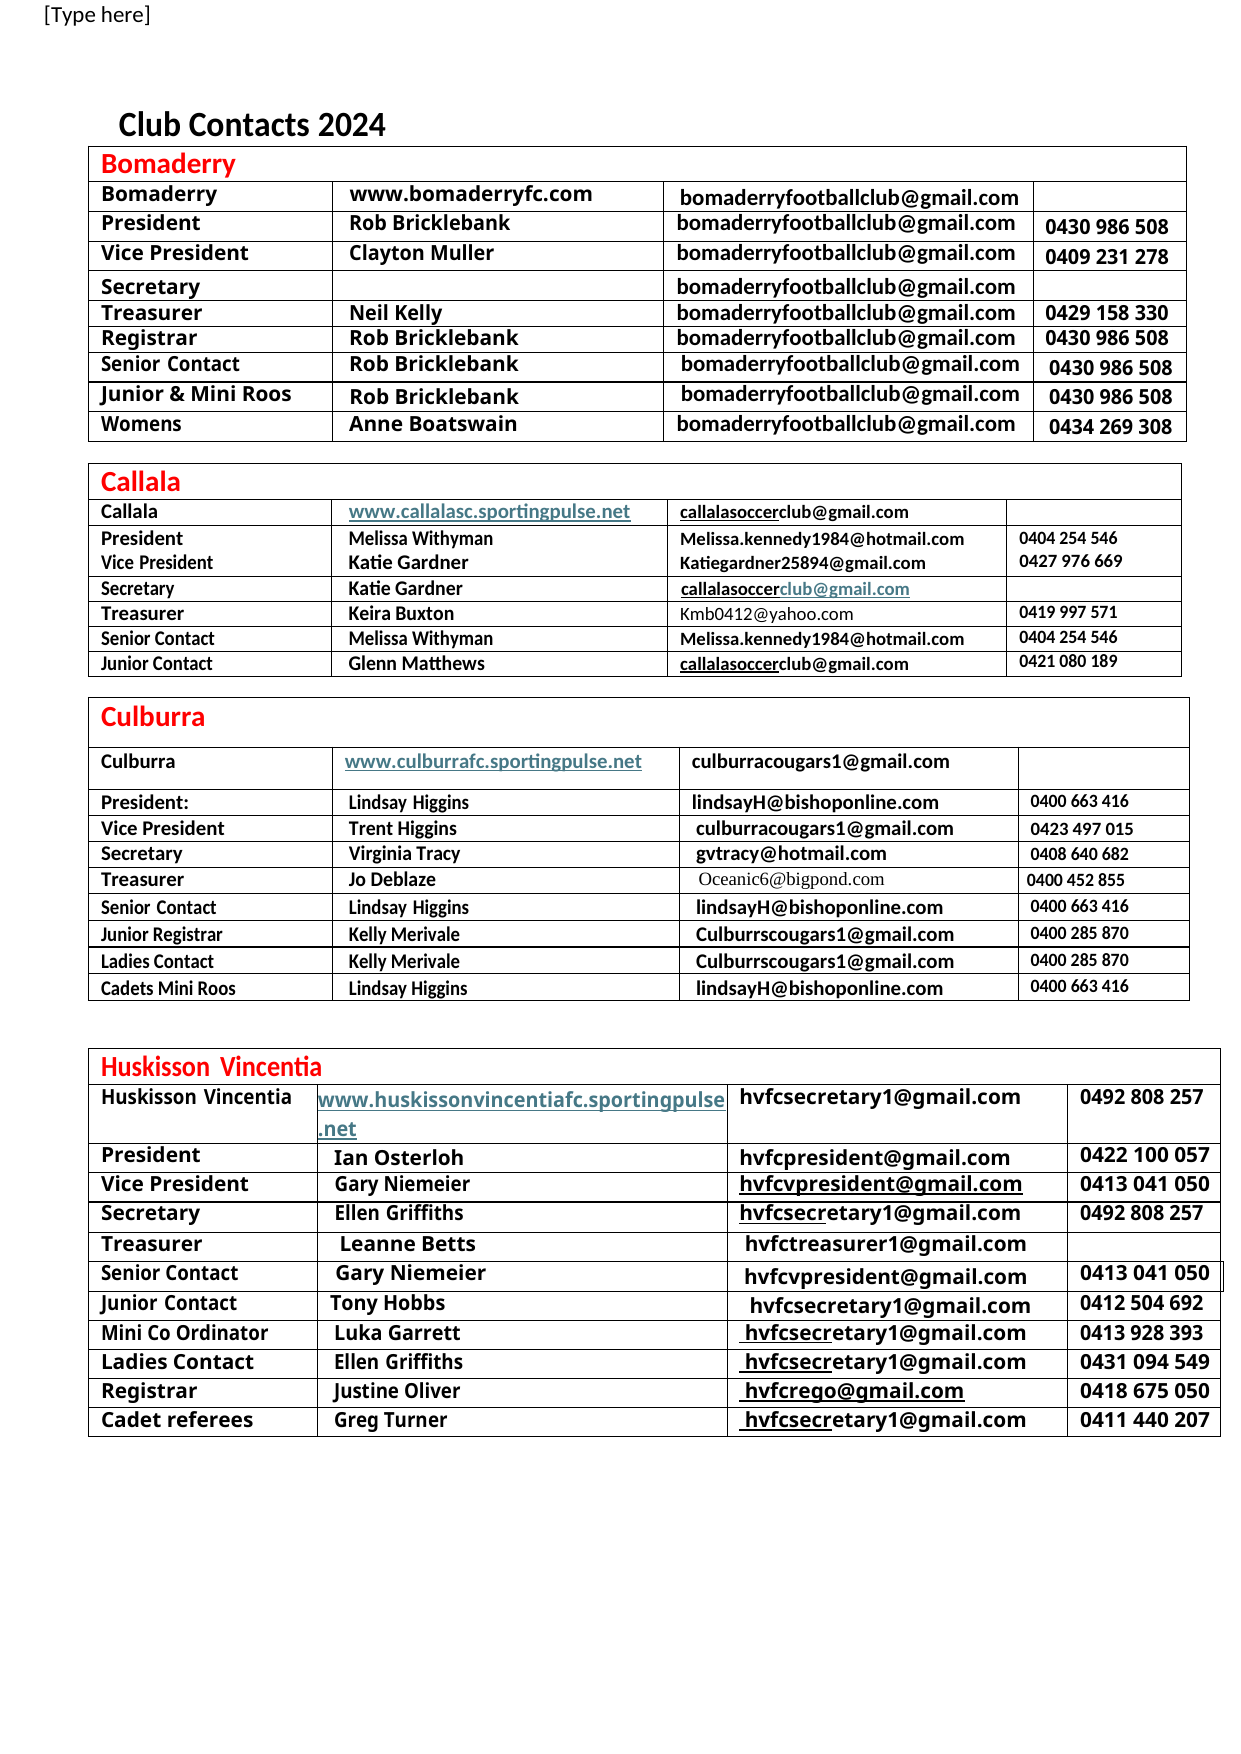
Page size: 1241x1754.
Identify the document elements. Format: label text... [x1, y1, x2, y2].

table_cell [1068, 1233, 1220, 1261]
table_cell Junior & Mini Roos [89, 383, 332, 411]
table_cell Cadet referees [89, 1408, 317, 1436]
table_cell hvfcsecretary1@gmail.com [728, 1292, 1067, 1320]
table_cell hvfcrego@gmail.com [728, 1379, 1067, 1407]
table_cell 0492 808 257 [1068, 1085, 1220, 1142]
table_cell 0423 497 015 [1019, 816, 1189, 841]
table_cell hvfcsecretary1@gmail.com [728, 1350, 1067, 1378]
table_cell Lindsay Higgins [333, 790, 679, 815]
table_cell www.culburrafc.sportingpulse.net [333, 748, 679, 788]
table_cell 0422 100 057 [1068, 1144, 1220, 1172]
table_cell Rob Bricklebank [333, 383, 663, 411]
table_cell Kmb0412@yahoo.com [668, 602, 1006, 626]
table_cell 0430 986 508 [1034, 212, 1186, 241]
table_cell 0404 254 546 [1007, 526, 1181, 551]
table_cell Treasurer [89, 1233, 317, 1261]
table_cell Kelly Merivale [333, 921, 679, 946]
table_cell 0434 269 308 [1034, 412, 1186, 441]
table_cell callalasoccerclub@gmail.com [668, 577, 1006, 601]
table_cell culburracougars1@gmail.com [680, 748, 1018, 788]
table_cell 0421 080 189 [1007, 652, 1181, 676]
table_cell bomaderryfootballclub@gmail.com [664, 242, 1033, 270]
table_cell Ladies Contact [89, 948, 332, 973]
table_cell 0411 440 207 [1068, 1408, 1220, 1436]
table_cell 0400 663 416 [1019, 894, 1189, 919]
table_cell Katie Gardner [332, 577, 667, 601]
table_cell 0430 986 508 [1034, 327, 1186, 352]
table_header Culburra [89, 698, 1189, 747]
table_cell Treasurer [89, 602, 331, 626]
table_cell www.huskissonvincentiafc.sportingpulse.net [318, 1085, 727, 1142]
table_cell [1019, 748, 1189, 788]
table_cell 0418 675 050 [1068, 1379, 1220, 1407]
table_cell Cadets Mini Roos [89, 974, 332, 1000]
table_cell Culburrscougars1@gmail.com [680, 948, 1018, 973]
table_cell President: [89, 790, 332, 815]
table_cell Lindsay Higgins [333, 894, 679, 919]
table_cell Vice President [89, 551, 331, 576]
table_cell hvfcvpresident@gmail.com [728, 1173, 1067, 1201]
table_cell Kelly Merivale [333, 948, 679, 973]
table_cell Rob Bricklebank [333, 212, 663, 241]
table_cell Justine Oliver [318, 1379, 727, 1407]
table_cell Senior Contact [89, 353, 332, 381]
table_cell Tony Hobbs [318, 1292, 727, 1320]
table_cell Gary Niemeier [318, 1173, 727, 1201]
table_cell Treasurer [89, 868, 332, 893]
table_cell Jo Deblaze [333, 868, 679, 893]
table_cell President [89, 212, 332, 241]
table_cell hvfcsecretary1@gmail.com [728, 1408, 1067, 1436]
table_cell Melissa Withyman [332, 526, 667, 551]
table_cell Greg Turner [318, 1408, 727, 1436]
table_cell bomaderryfootballclub@gmail.com [664, 271, 1033, 300]
table_cell Lindsay Higgins [333, 974, 679, 1000]
table_cell lindsayH@bishoponline.com [680, 974, 1018, 1000]
table_cell hvfcpresident@gmail.com [728, 1144, 1067, 1172]
table_cell Katiegardner25894@gmail.com [668, 551, 1006, 576]
table_cell bomaderryfootballclub@gmail.com [664, 327, 1033, 352]
table_cell Secretary [89, 271, 332, 300]
table_header Bomaderry [89, 147, 1186, 181]
table_cell 0412 504 692 [1068, 1292, 1220, 1320]
table_cell [333, 271, 663, 300]
table_cell Huskisson Vincentia [89, 1085, 317, 1142]
table_cell hvfcsecretary1@gmail.com [728, 1085, 1067, 1142]
table_cell Neil Kelly [333, 301, 663, 326]
table_header Huskisson Vincentia [89, 1049, 1220, 1084]
table_cell President [89, 526, 331, 551]
table_cell [1007, 500, 1181, 525]
table_header Callala [89, 464, 1181, 499]
table_cell bomaderryfootballclub@gmail.com [664, 383, 1033, 411]
table_cell President [89, 1144, 317, 1172]
table_cell callalasoccerclub@gmail.com [668, 500, 1006, 525]
table_cell 0430 986 508 [1034, 353, 1186, 381]
table_cell lindsayH@bishoponline.com [680, 894, 1018, 919]
table_cell Registrar [89, 1379, 317, 1407]
table_cell culburracougars1@gmail.com [680, 816, 1018, 841]
table_cell Katie Gardner [332, 551, 667, 576]
table_cell Virginia Tracy [333, 842, 679, 867]
table_cell gvtracy@hotmail.com [680, 842, 1018, 867]
table_cell Callala [89, 500, 331, 525]
table_cell [1034, 271, 1186, 300]
table_cell Vice President [89, 242, 332, 270]
table_cell [1007, 577, 1181, 601]
table_cell hvfcsecretary1@gmail.com [728, 1321, 1067, 1349]
table_cell Junior Registrar [89, 921, 332, 946]
table_cell Secretary [89, 1203, 317, 1232]
table_cell 0400 285 870 [1019, 921, 1189, 946]
table_cell 0404 254 546 [1007, 627, 1181, 651]
table_cell 0408 640 682 [1019, 842, 1189, 867]
table_cell Gary Niemeier [318, 1262, 727, 1291]
table_cell hvfcvpresident@gmail.com [728, 1262, 1067, 1291]
table_cell Registrar [89, 327, 332, 352]
table_cell bomaderryfootballclub@gmail.com [664, 353, 1033, 381]
table_cell Ellen Griffiths [318, 1203, 727, 1232]
table_cell Secretary [89, 842, 332, 867]
table_cell 0427 976 669 [1007, 551, 1181, 576]
table_cell Senior Contact [89, 1262, 317, 1291]
table_cell Junior Contact [89, 1292, 317, 1320]
table_cell bomaderryfootballclub@gmail.com [664, 212, 1033, 241]
table_cell Secretary [89, 577, 331, 601]
table_cell Rob Bricklebank [333, 353, 663, 381]
table_cell Vice President [89, 816, 332, 841]
table_cell 0430 986 508 [1034, 383, 1186, 411]
table_cell Womens [89, 412, 332, 441]
text Club Contacts 2024 [44, 102, 1217, 146]
table_cell Melissa.kennedy1984@hotmail.com [668, 526, 1006, 551]
table_cell Leanne Betts [318, 1233, 727, 1261]
table_cell hvfcsecretary1@gmail.com [728, 1203, 1067, 1232]
table_cell 0409 231 278 [1034, 242, 1186, 270]
table_cell bomaderryfootballclub@gmail.com [664, 412, 1033, 441]
table_cell Treasurer [89, 301, 332, 326]
table_cell Anne Boatswain [333, 412, 663, 441]
table_cell Rob Bricklebank [333, 327, 663, 352]
table_cell Culburrscougars1@gmail.com [680, 921, 1018, 946]
table_cell Keira Buxton [332, 602, 667, 626]
table_cell Culburra [89, 748, 332, 788]
table_cell Bomaderry [89, 182, 332, 211]
table_cell Glenn Matthews [332, 652, 667, 676]
table_cell 0431 094 549 [1068, 1350, 1220, 1378]
table_cell Junior Contact [89, 652, 331, 676]
table_cell Clayton Muller [333, 242, 663, 270]
table_cell Melissa.kennedy1984@hotmail.com [668, 627, 1006, 651]
table_cell www.bomaderryfc.com [333, 182, 663, 211]
table_cell 0419 997 571 [1007, 602, 1181, 626]
table_cell www.callalasc.sportingpulse.net [332, 500, 667, 525]
table_cell lindsayH@bishoponline.com [680, 790, 1018, 815]
table_cell 0400 663 416 [1019, 790, 1189, 815]
table_cell 0400 285 870 [1019, 948, 1189, 973]
table_cell Senior Contact [89, 627, 331, 651]
table_cell 0429 158 330 [1034, 301, 1186, 326]
table_cell 0413 041 050 [1068, 1262, 1220, 1291]
table_cell Vice President [89, 1173, 317, 1201]
table_cell 0413 928 393 [1068, 1321, 1220, 1349]
table_cell 0400 452 855 [1019, 868, 1189, 893]
table_cell Mini Co Ordinator [89, 1321, 317, 1349]
table_cell hvfctreasurer1@gmail.com [728, 1233, 1067, 1261]
table_cell Senior Contact [89, 894, 332, 919]
table_cell 0492 808 257 [1068, 1203, 1220, 1232]
table_cell [1034, 182, 1186, 211]
table_cell Ian Osterloh [318, 1144, 727, 1172]
table_cell Ellen Griffiths [318, 1350, 727, 1378]
table_cell Melissa Withyman [332, 627, 667, 651]
table_cell Trent Higgins [333, 816, 679, 841]
table_cell 0413 041 050 [1068, 1173, 1220, 1201]
table_cell Ladies Contact [89, 1350, 317, 1378]
table_cell bomaderryfootballclub@gmail.com [664, 301, 1033, 326]
table_cell callalasoccerclub@gmail.com [668, 652, 1006, 676]
table_cell Luka Garrett [318, 1321, 727, 1349]
table_cell bomaderryfootballclub@gmail.com [664, 182, 1033, 211]
table_cell Oceanic6@bigpond.com [680, 868, 1018, 893]
table_cell 0400 663 416 [1019, 974, 1189, 1000]
